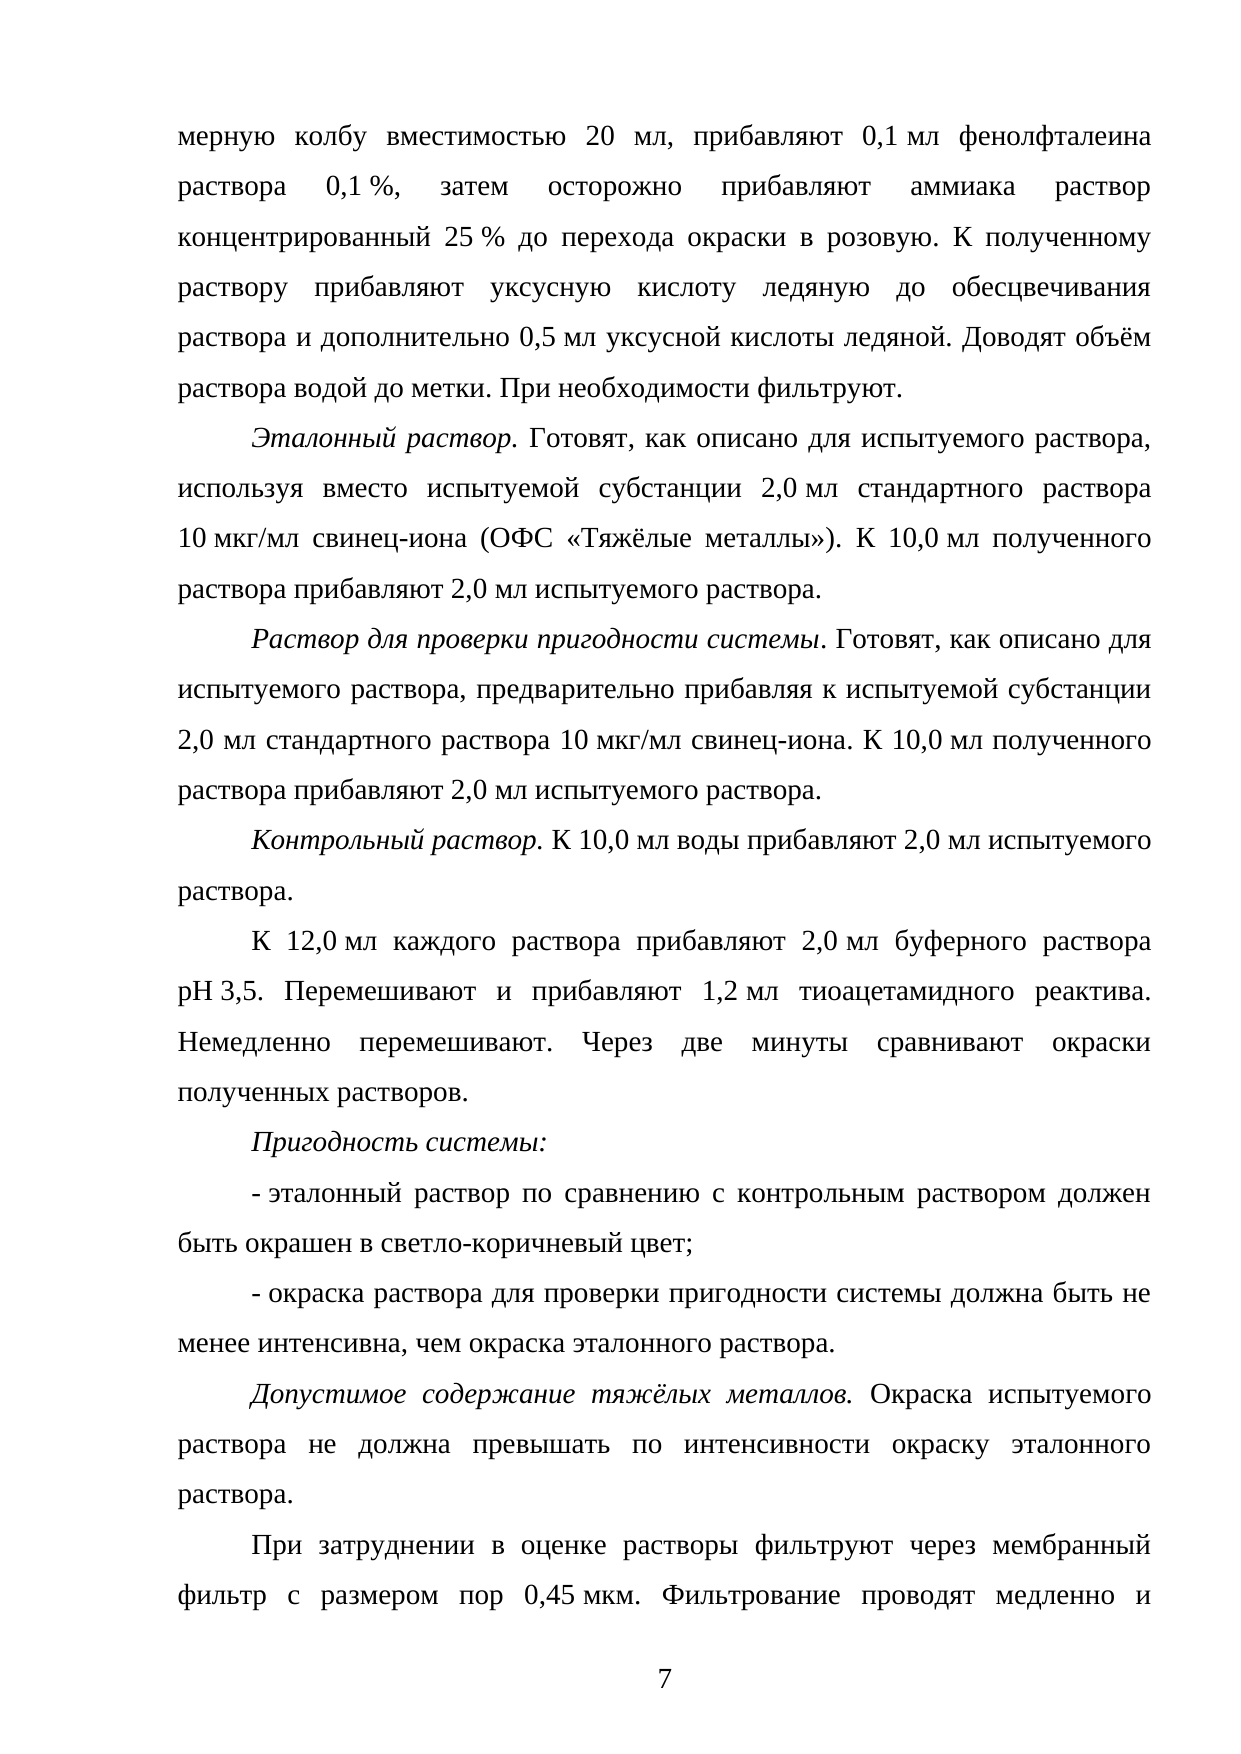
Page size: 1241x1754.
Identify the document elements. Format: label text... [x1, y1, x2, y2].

text - окраска раствора для проверки пригодности системы должна быть не менее интенсивна, чем окраска эталонного раствора. [177, 1275, 1152, 1359]
text Контрольный раствор. К 10,0 мл воды прибавляют 2,0 мл испытуемого раствора. [177, 822, 1152, 906]
text Допустимое содержание тяжёлых металлов. Окраска испытуемого раствора не должна превышать по интенсивности окраску эталонного раствора. [177, 1376, 1152, 1510]
text - эталонный раствор по сравнению с контрольным раствором должен быть окрашен в светло-коричневый цвет; [177, 1175, 1152, 1258]
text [177, 118, 1152, 403]
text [177, 1527, 1152, 1611]
text Раствор для проверки пригодности системы. Готовят, как описано для испытуемого раствора, предварительно прибавляя к испытуемой субстанции 2,0 мл стандартного раствора 10 мкг/мл свинец-иона. К 10,0 мл полученного раствора прибавляют 2,0 мл испытуемого раствора. [177, 621, 1152, 806]
text Пригодность системы: [177, 1124, 1152, 1158]
text К 12,0 мл каждого раствора прибавляют 2,0 мл буферного раствора рН 3,5. Перемешивают и прибавляют 1,2 мл тиоацетамидного реактива. Немедленно перемешивают. Через две минуты сравнивают окраски полученных растворов. [177, 923, 1152, 1108]
text Эталонный раствор. Готовят, как описано для испытуемого раствора, используя вместо испытуемой субстанции 2,0 мл стандартного раствора 10 мкг/мл свинец-иона (ОФС «Тяжёлые металлы»). К 10,0 мл полученного раствора прибавляют 2,0 мл испытуемого раствора. [177, 420, 1152, 604]
